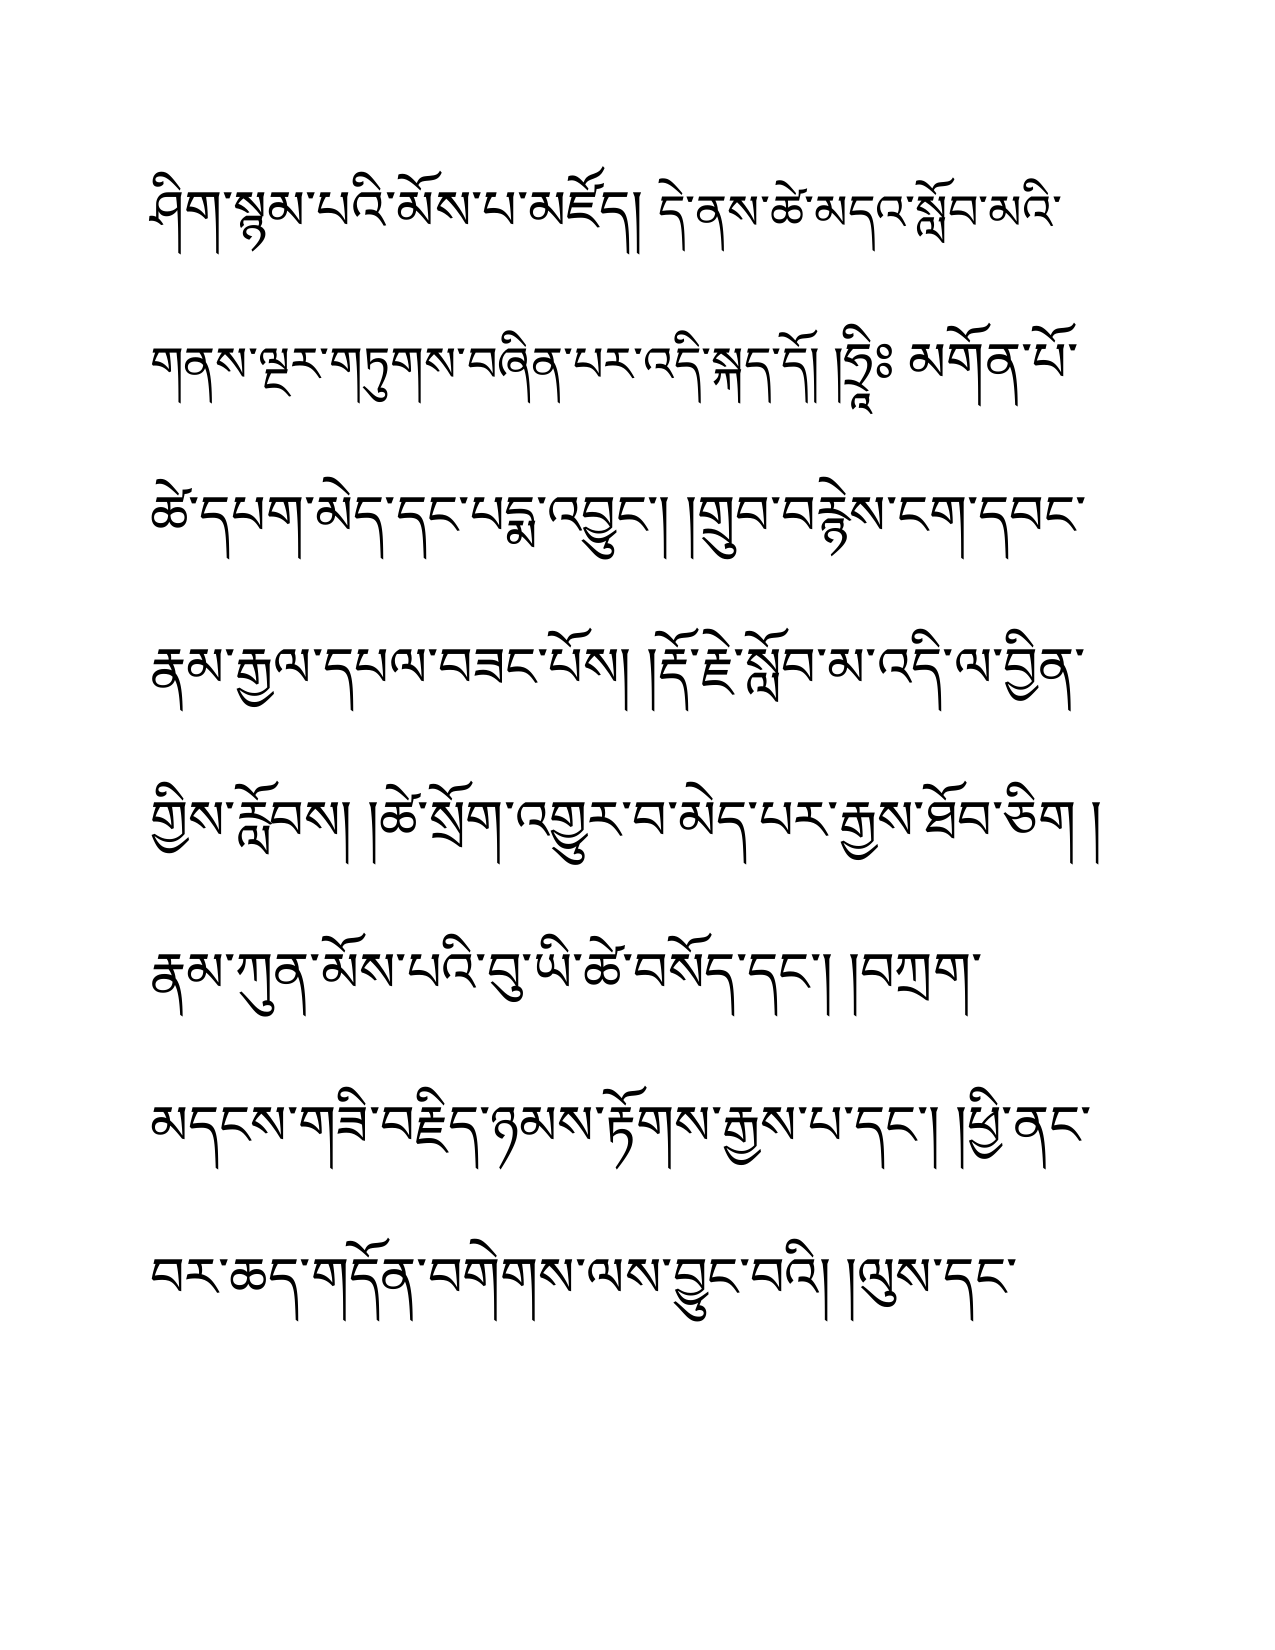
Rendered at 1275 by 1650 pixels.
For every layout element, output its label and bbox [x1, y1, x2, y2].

text [150, 150, 1125, 1370]
